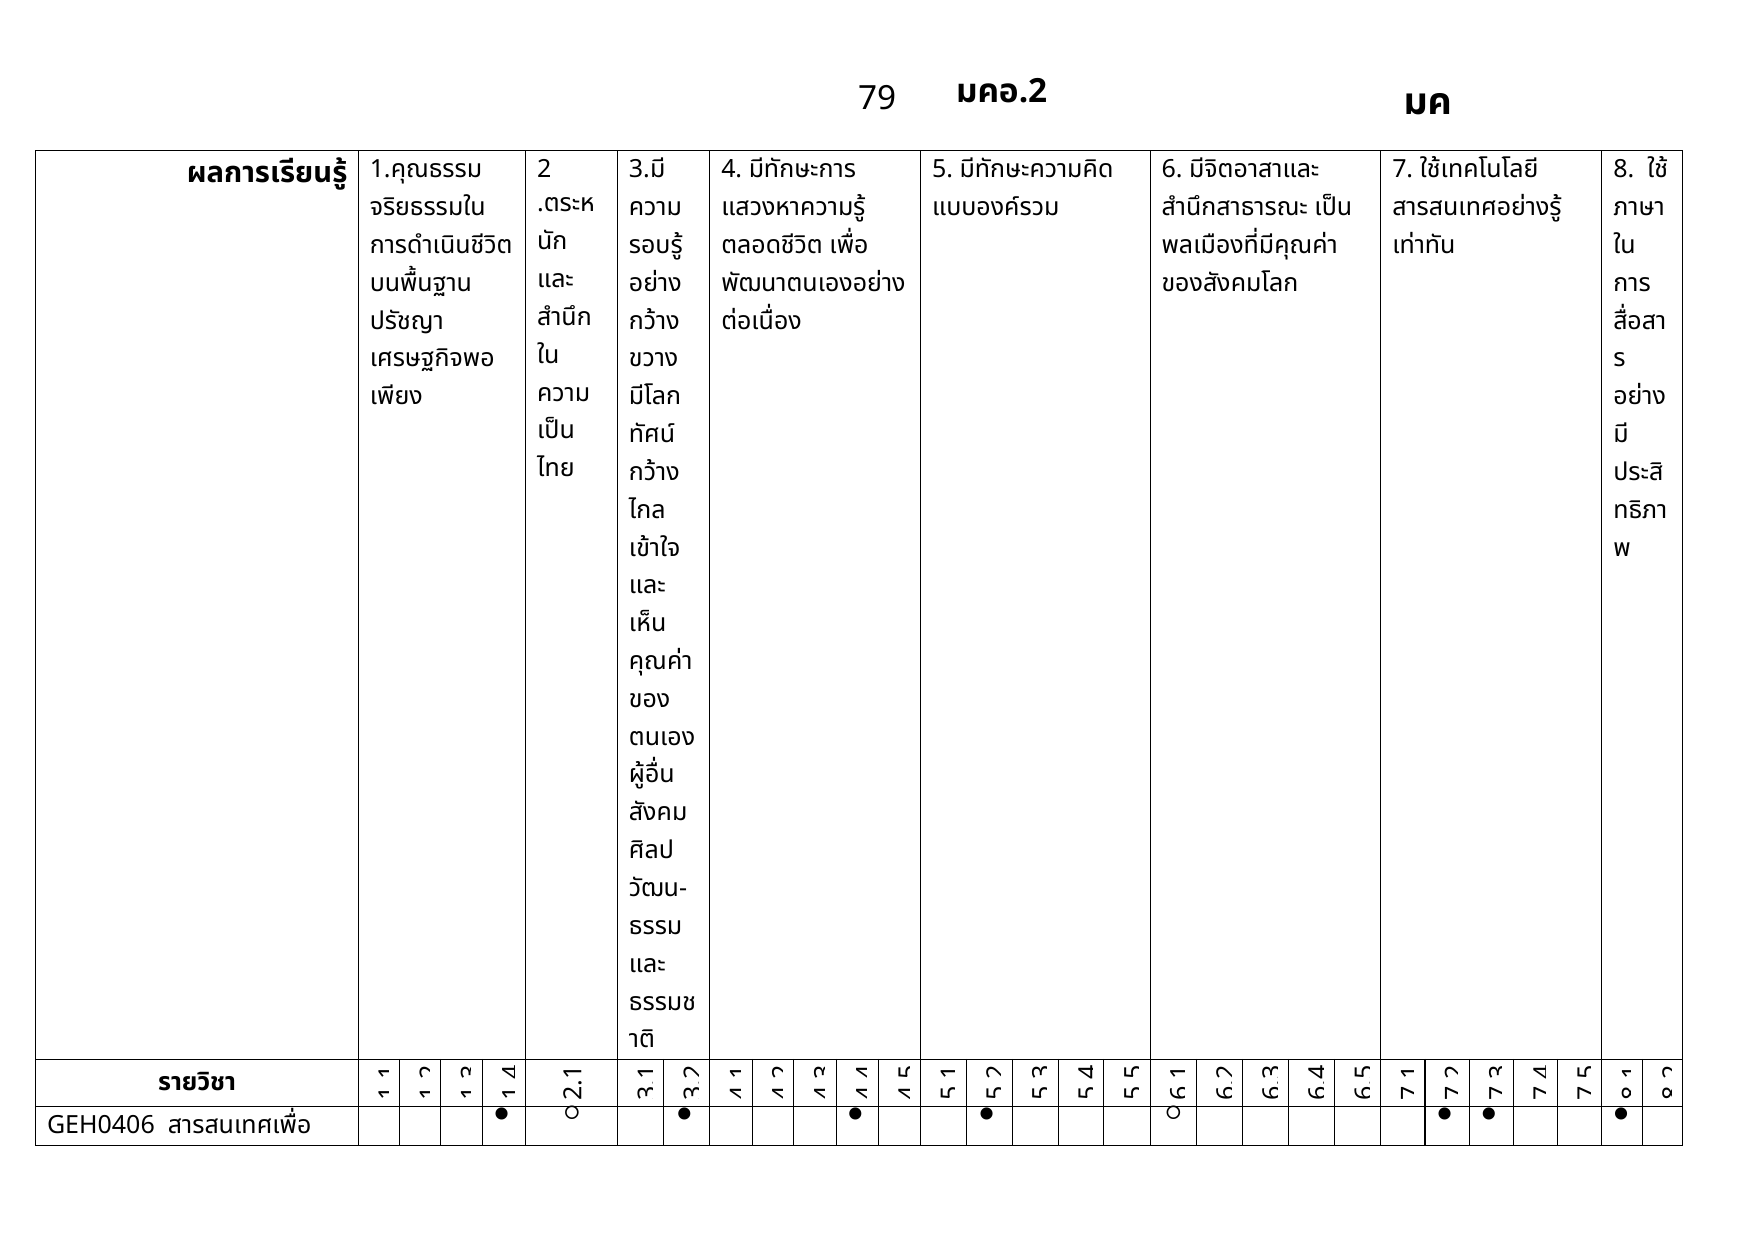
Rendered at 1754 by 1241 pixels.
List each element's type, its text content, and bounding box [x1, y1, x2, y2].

table_header 3.มีความรอบรู้อย่างกว้างขวาง มีโลกทัศน์กว้างไกลเข้าใจและเห็นคุณค่าของตนเอง ผู้อื่น สังคม ศิลปวัฒน-ธรรมและธรรมชาติ [618, 151, 709, 1059]
table_cell 7.1 [1381, 1060, 1424, 1106]
table_cell GEH0406 สารสนเทศเพื่อการเรียนรู้ [36, 1107, 358, 1144]
table_cell [618, 1107, 663, 1144]
table_cell 3.2 [664, 1060, 709, 1106]
table_cell 5.2 [967, 1060, 1012, 1106]
table_header 4. มีทักษะการแสวงหาความรู้ตลอดชีวิต เพื่อพัฒนาตนเองอย่างต่อเนื่อง [710, 151, 920, 1059]
table_header 2.ตระหนัก และสำนึกในความเป็นไทย [526, 151, 617, 1059]
table_cell [441, 1107, 482, 1144]
table_cell 4.5 [879, 1060, 920, 1106]
table_cell [1381, 1107, 1424, 1144]
table_cell 1.2 [400, 1060, 440, 1106]
table_header 6. มีจิตอาสาและสำนึกสาธารณะ เป็นพลเมืองที่มีคุณค่าของสังคมโลก [1151, 151, 1380, 1059]
table_cell [1470, 1107, 1513, 1144]
table_cell 6.4 [1289, 1060, 1334, 1106]
table_cell [1289, 1107, 1334, 1144]
table_cell [1104, 1107, 1150, 1144]
table_cell 6.3 [1243, 1060, 1288, 1106]
table_cell 1.3 [441, 1060, 482, 1106]
table_cell 4.3 [794, 1060, 836, 1106]
table_cell 1.1 [359, 1060, 399, 1106]
table_cell [967, 1107, 1012, 1144]
table_cell 5.4 [1059, 1060, 1103, 1106]
table_cell 4.4 [837, 1060, 878, 1106]
table_cell 5.5 [1104, 1060, 1150, 1106]
table_header ผลการเรียนรู้ [36, 151, 358, 1059]
table_cell 5.3 [1013, 1060, 1058, 1106]
table_cell 3.1 [618, 1060, 663, 1106]
table_header 8. ใช้ภาษา ในการสื่อสารอย่างมีประสิทธิภาพ [1602, 151, 1682, 1059]
table_cell [837, 1107, 878, 1144]
table_cell 2.1 [526, 1060, 617, 1106]
table_cell 4.2 [753, 1060, 793, 1106]
table_cell [1335, 1107, 1380, 1144]
table_cell 6.2 [1197, 1060, 1242, 1106]
table_cell [753, 1107, 793, 1144]
table_cell [1151, 1107, 1196, 1144]
table_cell [710, 1107, 752, 1144]
table_cell [526, 1107, 617, 1144]
table_cell [921, 1107, 966, 1144]
table_cell [1643, 1107, 1682, 1144]
table_cell [879, 1107, 920, 1144]
table_cell รายวิชา [36, 1060, 358, 1106]
table_cell [1243, 1107, 1288, 1144]
table_header 5. มีทักษะความคิดแบบองค์รวม [921, 151, 1150, 1059]
table_cell [400, 1107, 440, 1144]
table_cell [1197, 1107, 1242, 1144]
table_cell [1059, 1107, 1103, 1144]
table_cell 1.4 [483, 1060, 525, 1106]
table_cell [794, 1107, 836, 1144]
table_header 7. ใช้เทคโนโลยีสารสนเทศอย่างรู้เท่าทัน [1381, 151, 1601, 1059]
table_cell [1013, 1107, 1058, 1144]
table_cell 7.4 [1514, 1060, 1557, 1106]
table_cell 5.1 [921, 1060, 966, 1106]
table_cell 7.2 [1426, 1060, 1469, 1106]
table_cell 8.1 [1602, 1060, 1642, 1106]
table_cell [1426, 1107, 1469, 1144]
table_cell 8.2 [1643, 1060, 1682, 1106]
table_cell 6.5 [1335, 1060, 1380, 1106]
table_cell [1514, 1107, 1557, 1144]
table_cell [1558, 1107, 1601, 1144]
table_cell [483, 1107, 525, 1144]
table_cell 4.1 [710, 1060, 752, 1106]
table_cell [1602, 1107, 1642, 1144]
table_cell 7.3 [1470, 1060, 1513, 1106]
table_cell [359, 1107, 399, 1144]
table_cell [664, 1107, 709, 1144]
table_header 1.คุณธรรม จริยธรรมในการดำเนินชีวิตบนพื้นฐานปรัชญาเศรษฐกิจพอเพียง [359, 151, 525, 1059]
table_cell 6.1 [1151, 1060, 1196, 1106]
table_cell 7.5 [1558, 1060, 1601, 1106]
